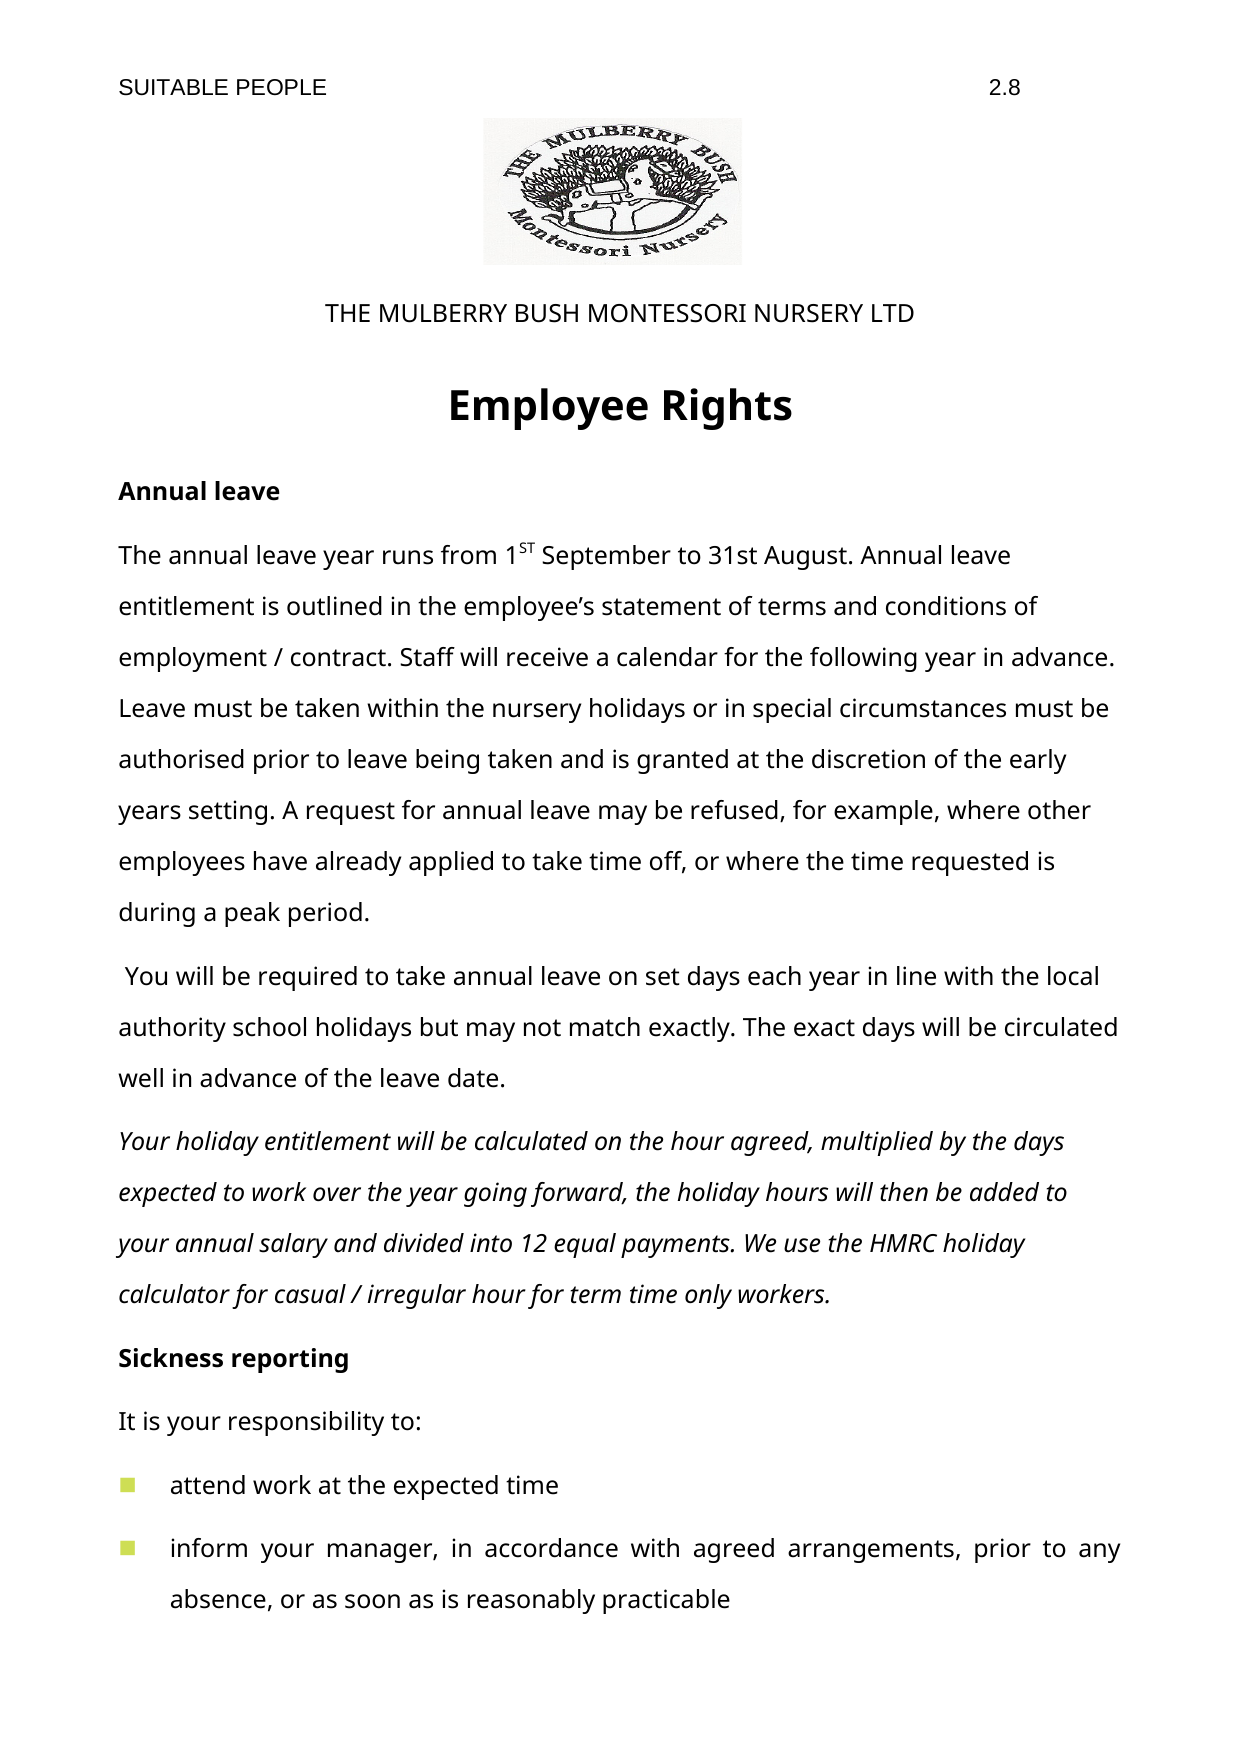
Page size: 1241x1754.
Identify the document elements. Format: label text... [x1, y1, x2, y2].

text It is your responsibility to: [118, 1404, 1122, 1438]
text Employee Rights [118, 376, 1122, 433]
text You will be required to take annual leave on set days each year in line with the local authority school holidays but may not match exactly. The exact days will be circulated well in advance of the leave date. [118, 958, 1122, 1094]
list inform your manager, in accordance with agreed arrangements, prior to any absence, or as soon as is reasonably practicable [118, 1531, 1122, 1616]
text Annual leave [118, 474, 1122, 508]
list attend work at the expected time [118, 1468, 1122, 1502]
picture [483, 118, 743, 265]
text The annual leave year runs from 1ST September to 31st August. Annual leave entitlement is outlined in the employee’s statement of terms and conditions of employment / contract. Staff will receive a calendar for the following year in advance. Leave must be taken within the nursery holidays or in special circumstances must be authorised prior to leave being taken and is granted at the discretion of the early years setting. A request for annual leave may be refused, for example, where other employees have already applied to take time off, or where the time requested is during a peak period. [118, 537, 1122, 929]
text Your holiday entitlement will be calculated on the hour agreed, multiplied by the days expected to work over the year going forward, the holiday hours will then be added to your annual salary and divided into 12 equal payments. We use the HMRC holiday calculator for casual / irregular hour for term time only workers. [118, 1124, 1122, 1311]
text Sickness reporting [118, 1341, 1122, 1374]
text THE MULBERRY BUSH MONTESSORI NURSERY LTD [118, 296, 1122, 330]
